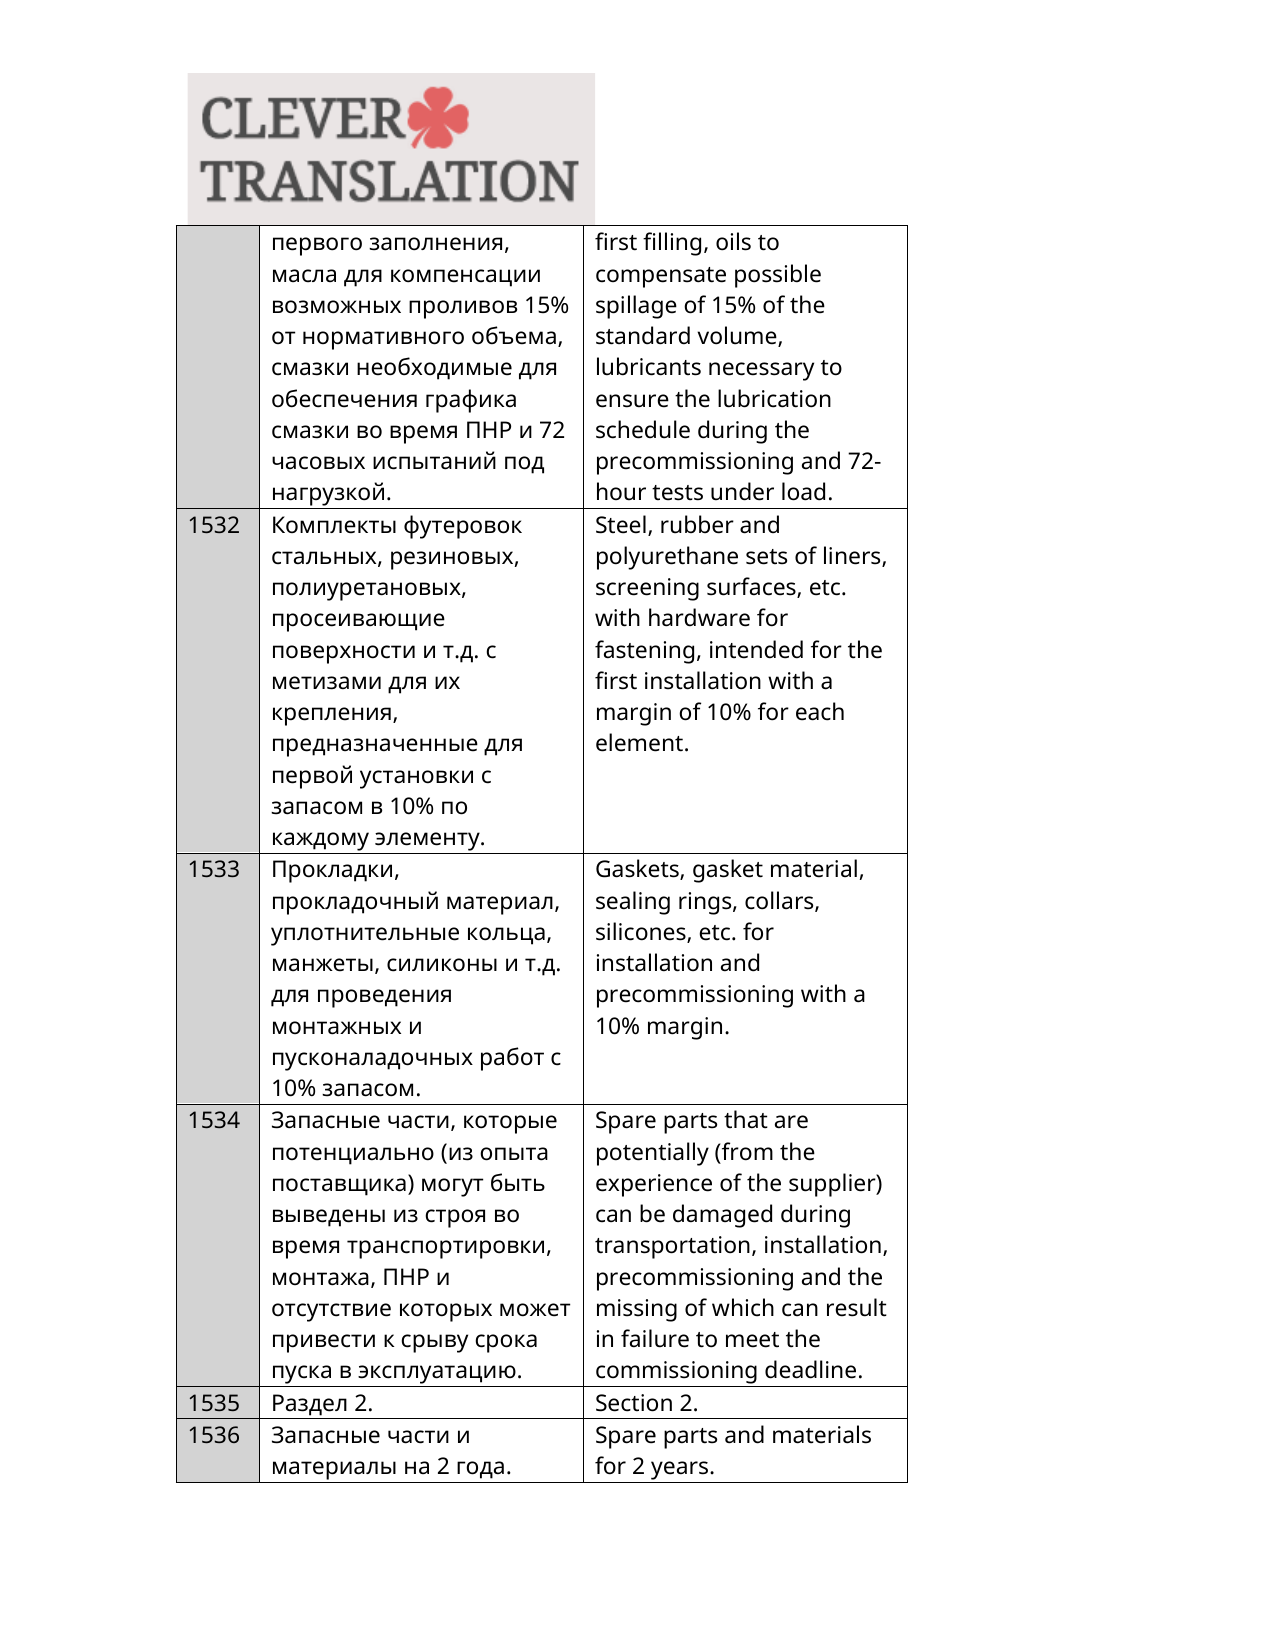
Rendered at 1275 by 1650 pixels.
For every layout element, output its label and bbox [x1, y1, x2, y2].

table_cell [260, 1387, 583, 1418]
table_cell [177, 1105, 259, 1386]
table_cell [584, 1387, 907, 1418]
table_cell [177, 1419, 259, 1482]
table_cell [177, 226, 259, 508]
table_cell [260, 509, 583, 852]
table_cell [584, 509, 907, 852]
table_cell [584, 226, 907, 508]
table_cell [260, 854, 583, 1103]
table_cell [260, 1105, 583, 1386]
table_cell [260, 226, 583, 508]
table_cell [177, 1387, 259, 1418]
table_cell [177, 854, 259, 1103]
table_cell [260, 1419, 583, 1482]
picture [187, 73, 596, 225]
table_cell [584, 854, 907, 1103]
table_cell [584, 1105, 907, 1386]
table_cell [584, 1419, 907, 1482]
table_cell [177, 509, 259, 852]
